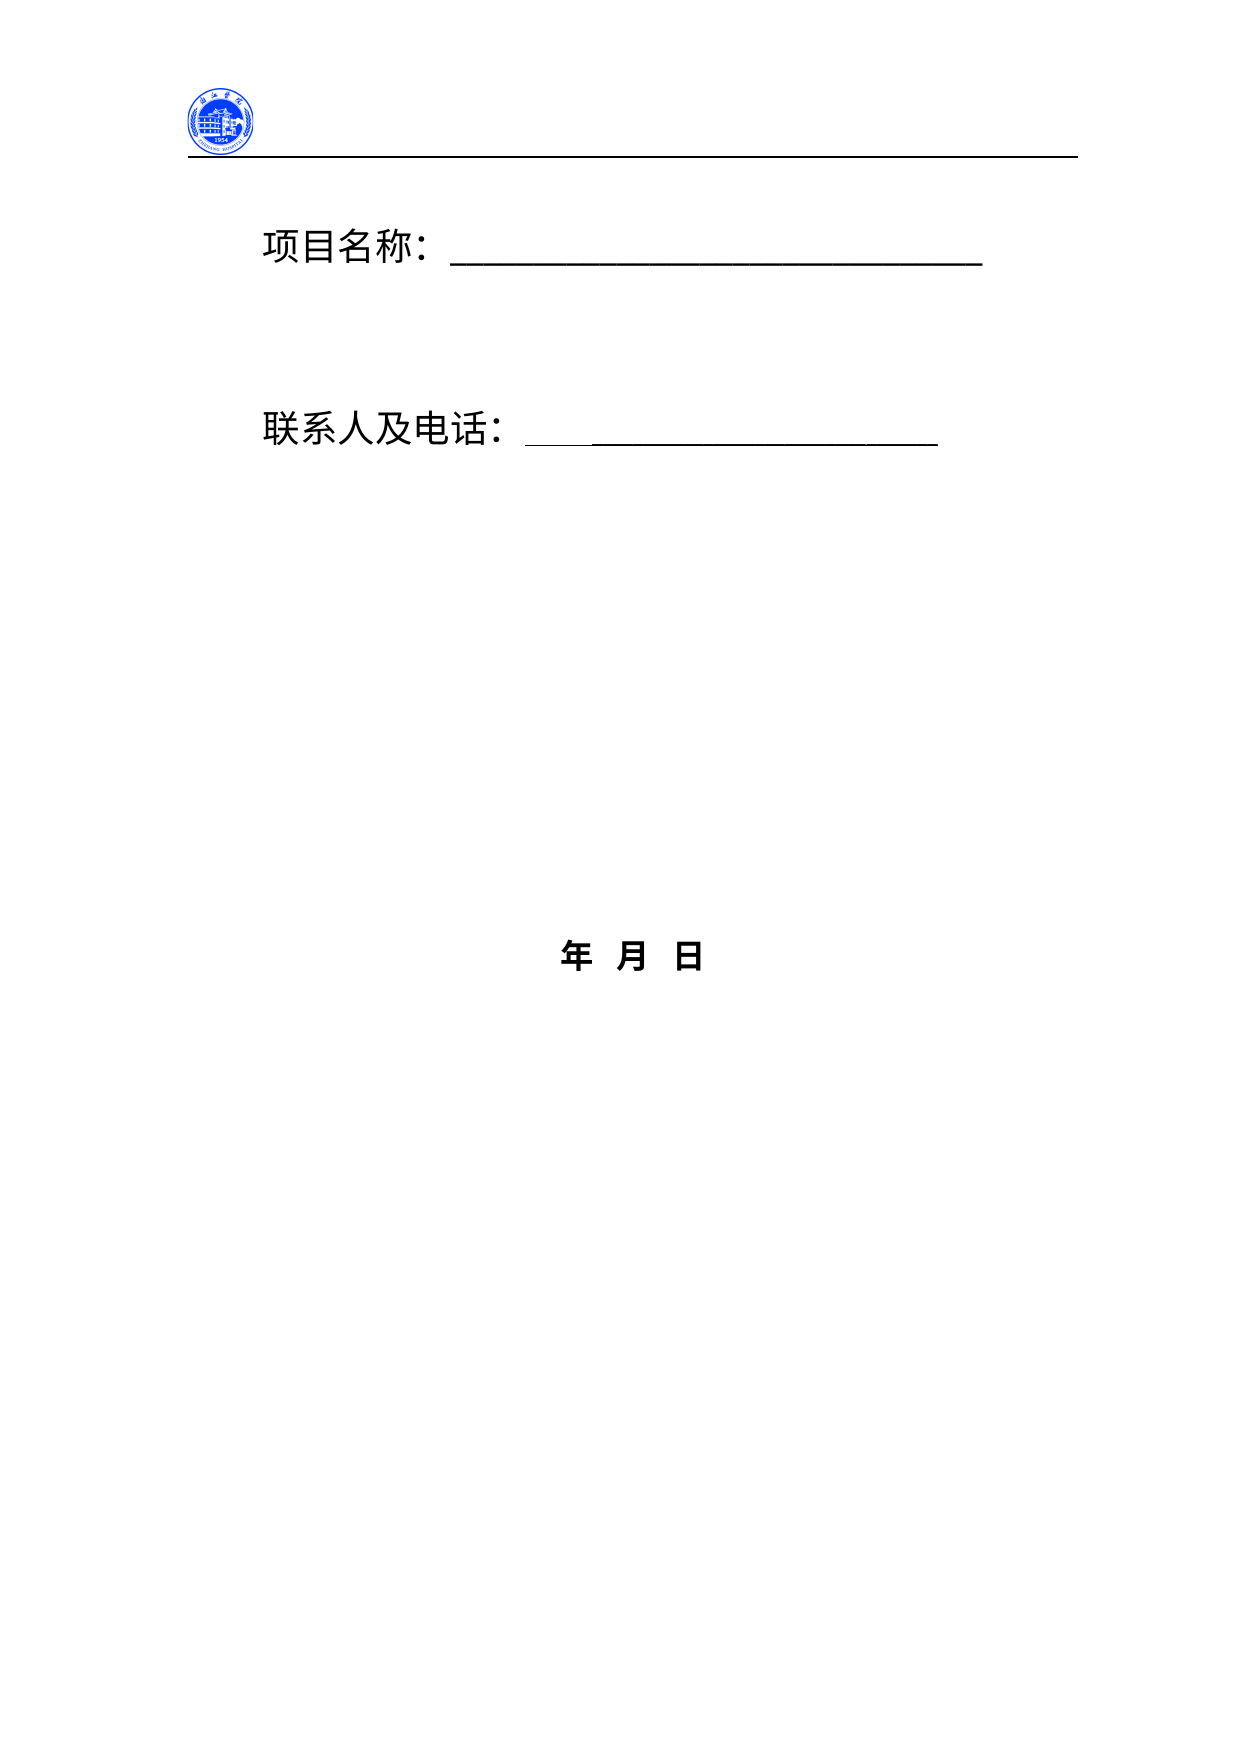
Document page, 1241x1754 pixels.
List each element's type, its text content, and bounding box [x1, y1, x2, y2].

text 年 月 日 [187, 921, 1078, 986]
text 项目名称：________________________________ [187, 211, 1078, 276]
picture [187, 88, 254, 155]
text 联系人及电话： __________________________________ [187, 394, 1078, 459]
